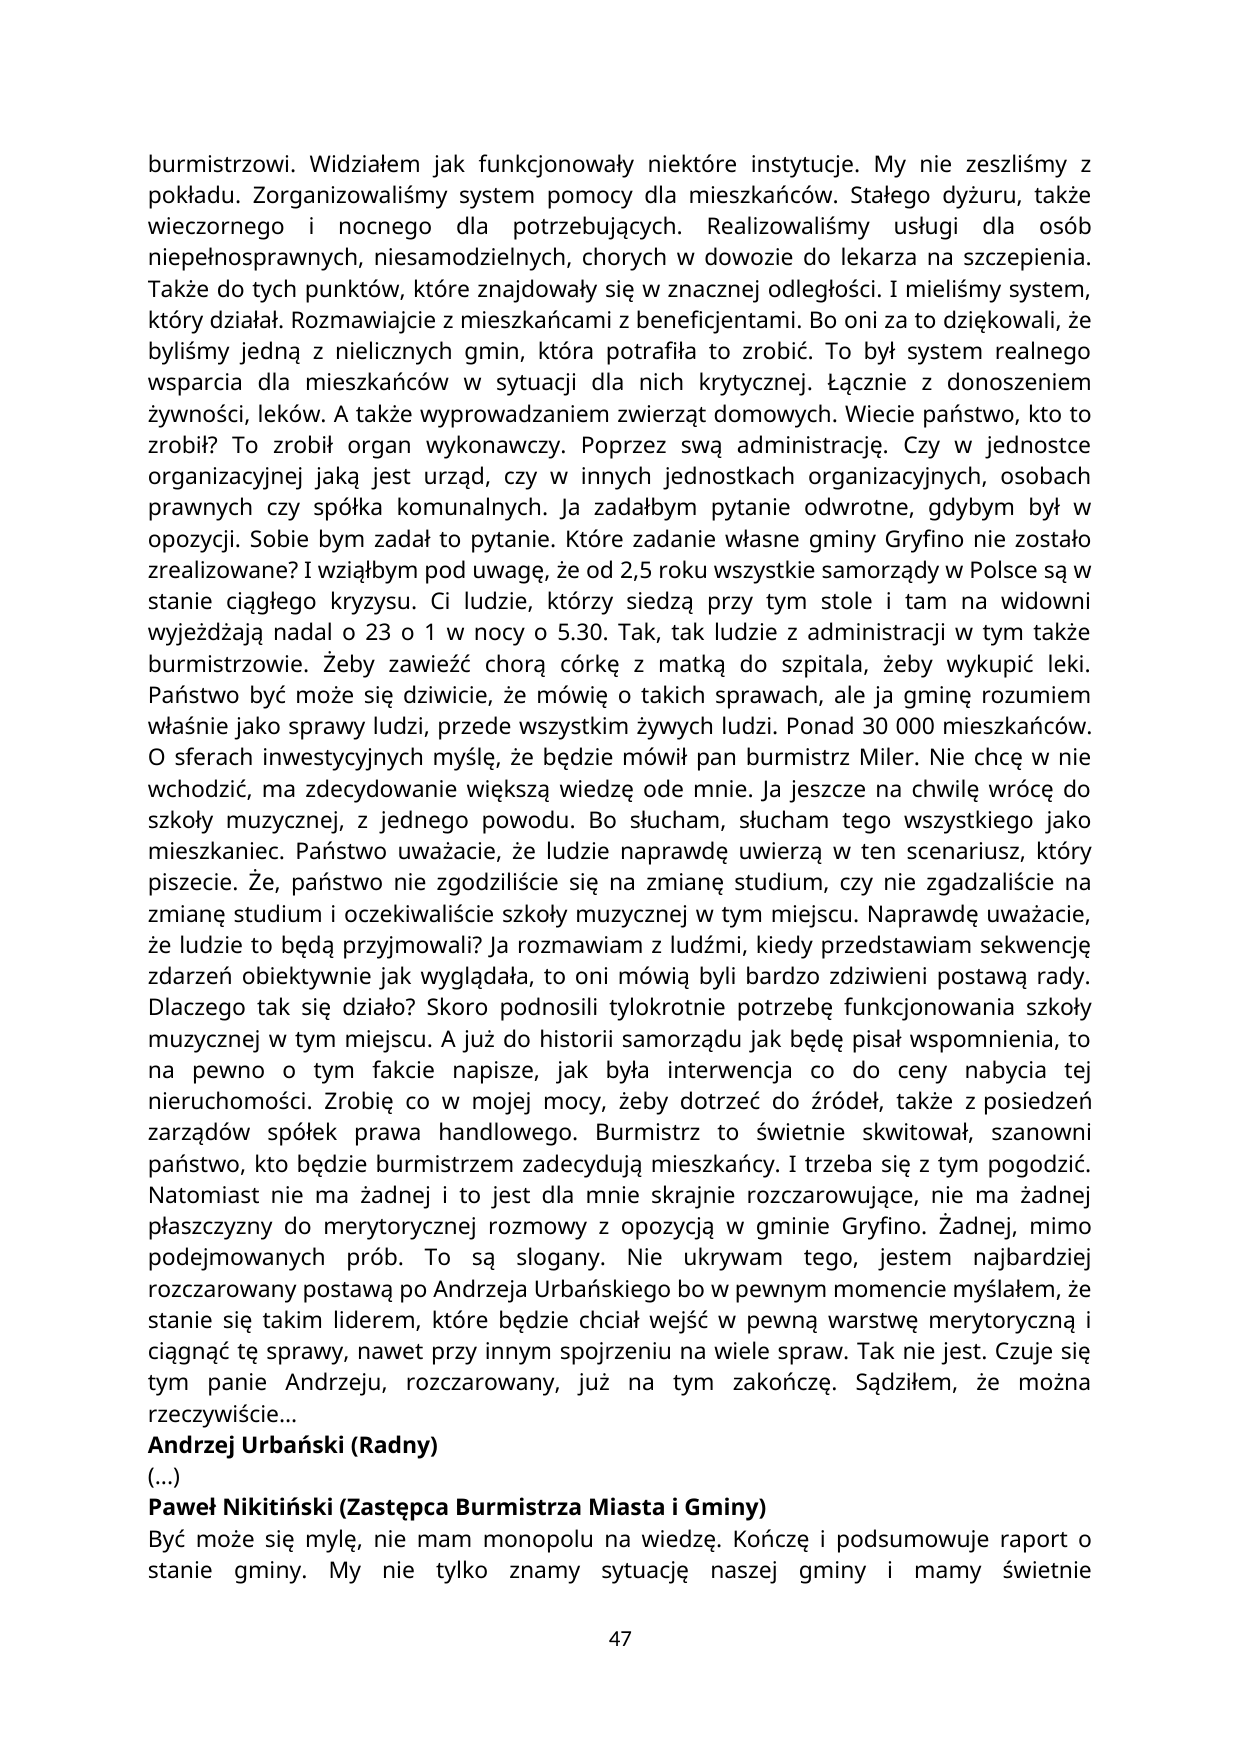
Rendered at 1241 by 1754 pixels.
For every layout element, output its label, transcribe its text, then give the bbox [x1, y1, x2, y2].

text Paweł Nikitiński (Zastępca Burmistrza Miasta i Gminy) [148, 1491, 1093, 1523]
text Andrzej Urbański (Radny) [148, 1429, 1093, 1460]
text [148, 148, 1093, 1429]
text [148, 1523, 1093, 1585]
text (...) [148, 1460, 1093, 1491]
